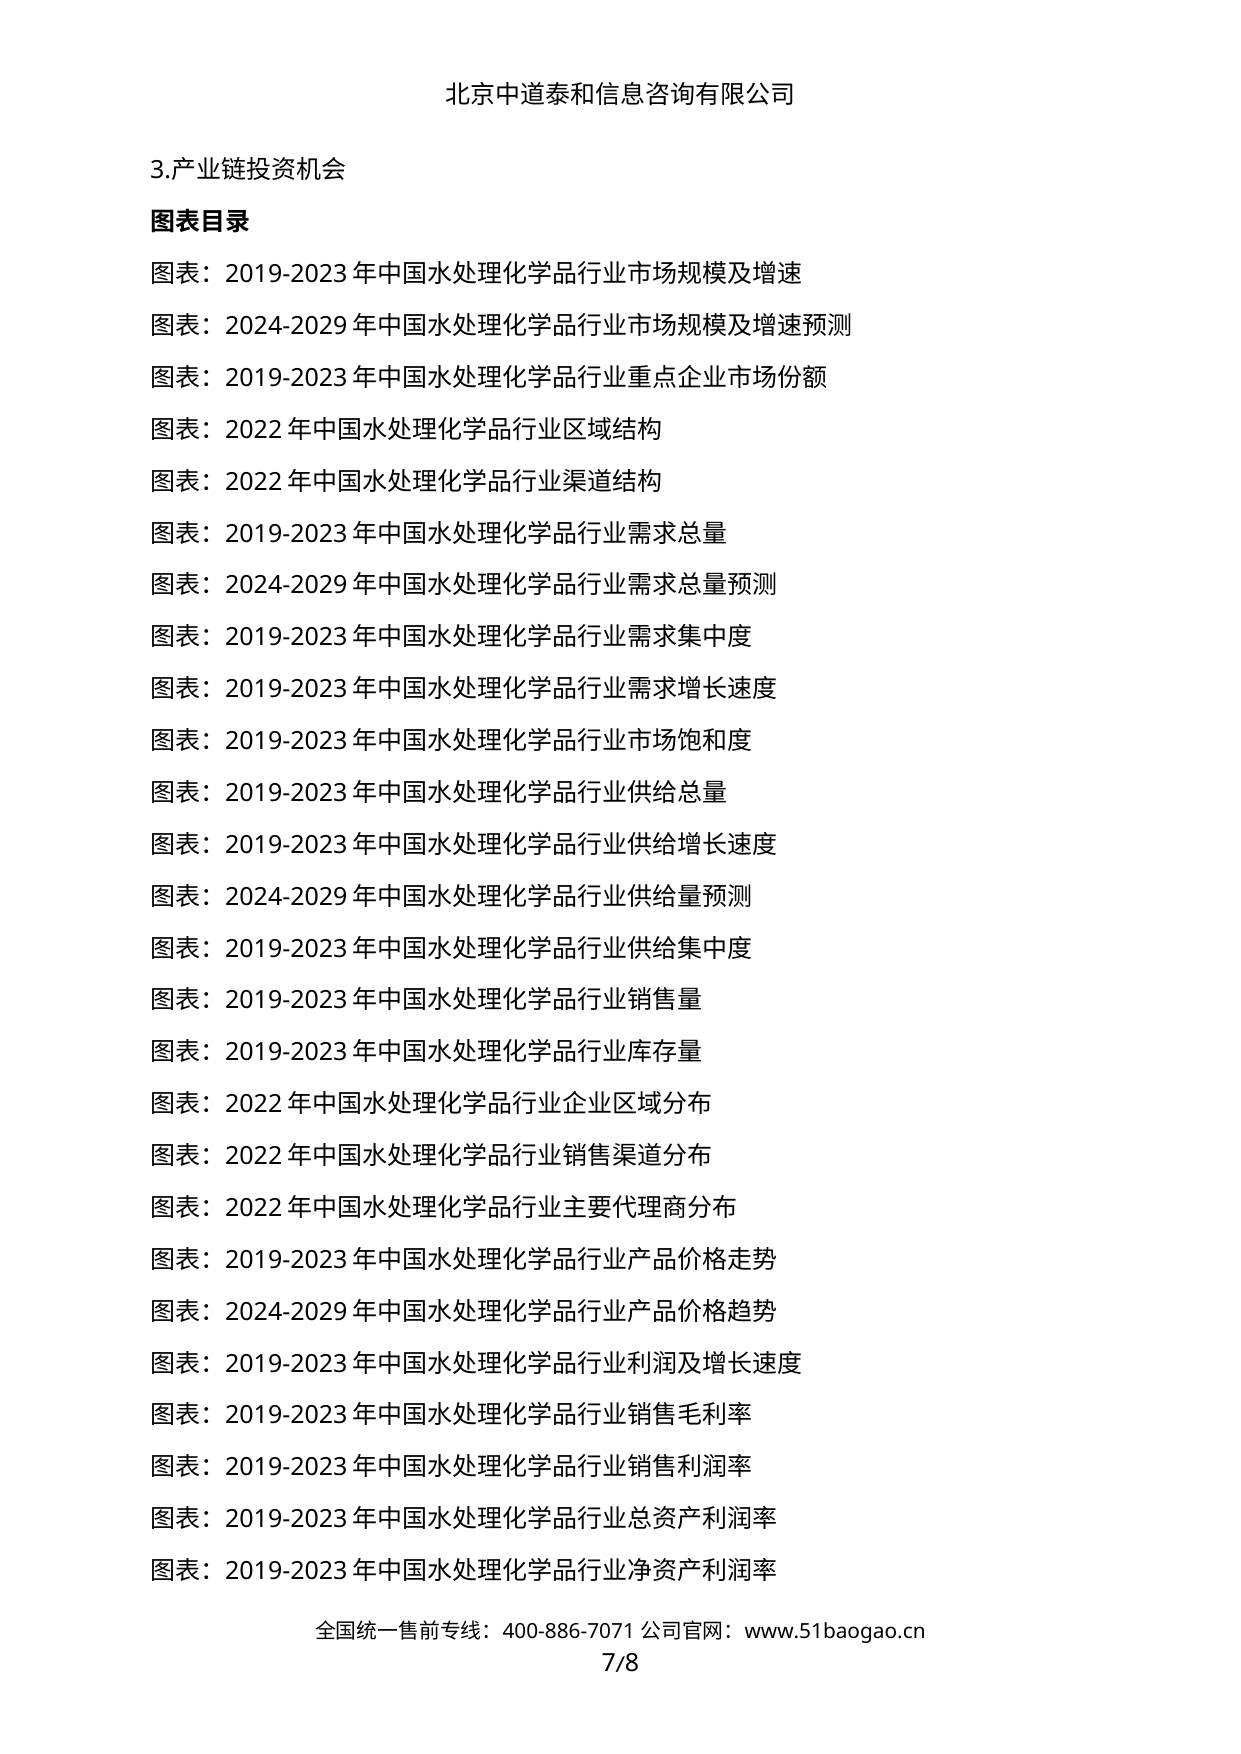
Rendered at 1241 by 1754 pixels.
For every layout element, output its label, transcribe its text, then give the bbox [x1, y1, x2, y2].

text 图表：2024-2029年中国水处理化学品行业市场规模及增速预测 [150, 306, 1090, 342]
text 图表：2019-2023年中国水处理化学品行业需求集中度 [150, 617, 1090, 653]
text 图表：2019-2023年中国水处理化学品行业库存量 [150, 1032, 1090, 1068]
text 图表：2022年中国水处理化学品行业区域结构 [150, 409, 1090, 446]
text 图表：2019-2023年中国水处理化学品行业产品价格走势 [150, 1239, 1090, 1276]
text 图表：2022年中国水处理化学品行业销售渠道分布 [150, 1136, 1090, 1172]
text 图表：2019-2023年中国水处理化学品行业总资产利润率 [150, 1499, 1090, 1535]
text 图表：2019-2023年中国水处理化学品行业净资产利润率 [150, 1551, 1090, 1587]
text 3.产业链投资机会 [150, 150, 1090, 186]
text 图表：2019-2023年中国水处理化学品行业市场规模及增速 [150, 254, 1090, 290]
text 图表：2024-2029年中国水处理化学品行业产品价格趋势 [150, 1291, 1090, 1327]
text 图表：2019-2023年中国水处理化学品行业供给增长速度 [150, 824, 1090, 861]
text 图表：2019-2023年中国水处理化学品行业需求增长速度 [150, 669, 1090, 705]
text 图表：2024-2029年中国水处理化学品行业需求总量预测 [150, 565, 1090, 601]
text 图表：2019-2023年中国水处理化学品行业市场饱和度 [150, 721, 1090, 757]
text 图表：2019-2023年中国水处理化学品行业利润及增长速度 [150, 1343, 1090, 1379]
text 图表：2019-2023年中国水处理化学品行业供给集中度 [150, 928, 1090, 964]
text 图表：2019-2023年中国水处理化学品行业销售利润率 [150, 1447, 1090, 1483]
text 图表：2019-2023年中国水处理化学品行业需求总量 [150, 513, 1090, 549]
text 图表：2019-2023年中国水处理化学品行业销售毛利率 [150, 1395, 1090, 1431]
text 图表：2024-2029年中国水处理化学品行业供给量预测 [150, 876, 1090, 912]
text 图表：2019-2023年中国水处理化学品行业供给总量 [150, 772, 1090, 809]
text 图表：2019-2023年中国水处理化学品行业重点企业市场份额 [150, 357, 1090, 394]
text 图表：2022年中国水处理化学品行业主要代理商分布 [150, 1187, 1090, 1224]
text 图表：2019-2023年中国水处理化学品行业销售量 [150, 980, 1090, 1016]
text 图表：2022年中国水处理化学品行业企业区域分布 [150, 1084, 1090, 1120]
text 图表：2022年中国水处理化学品行业渠道结构 [150, 461, 1090, 497]
text 图表目录 [150, 202, 1090, 238]
